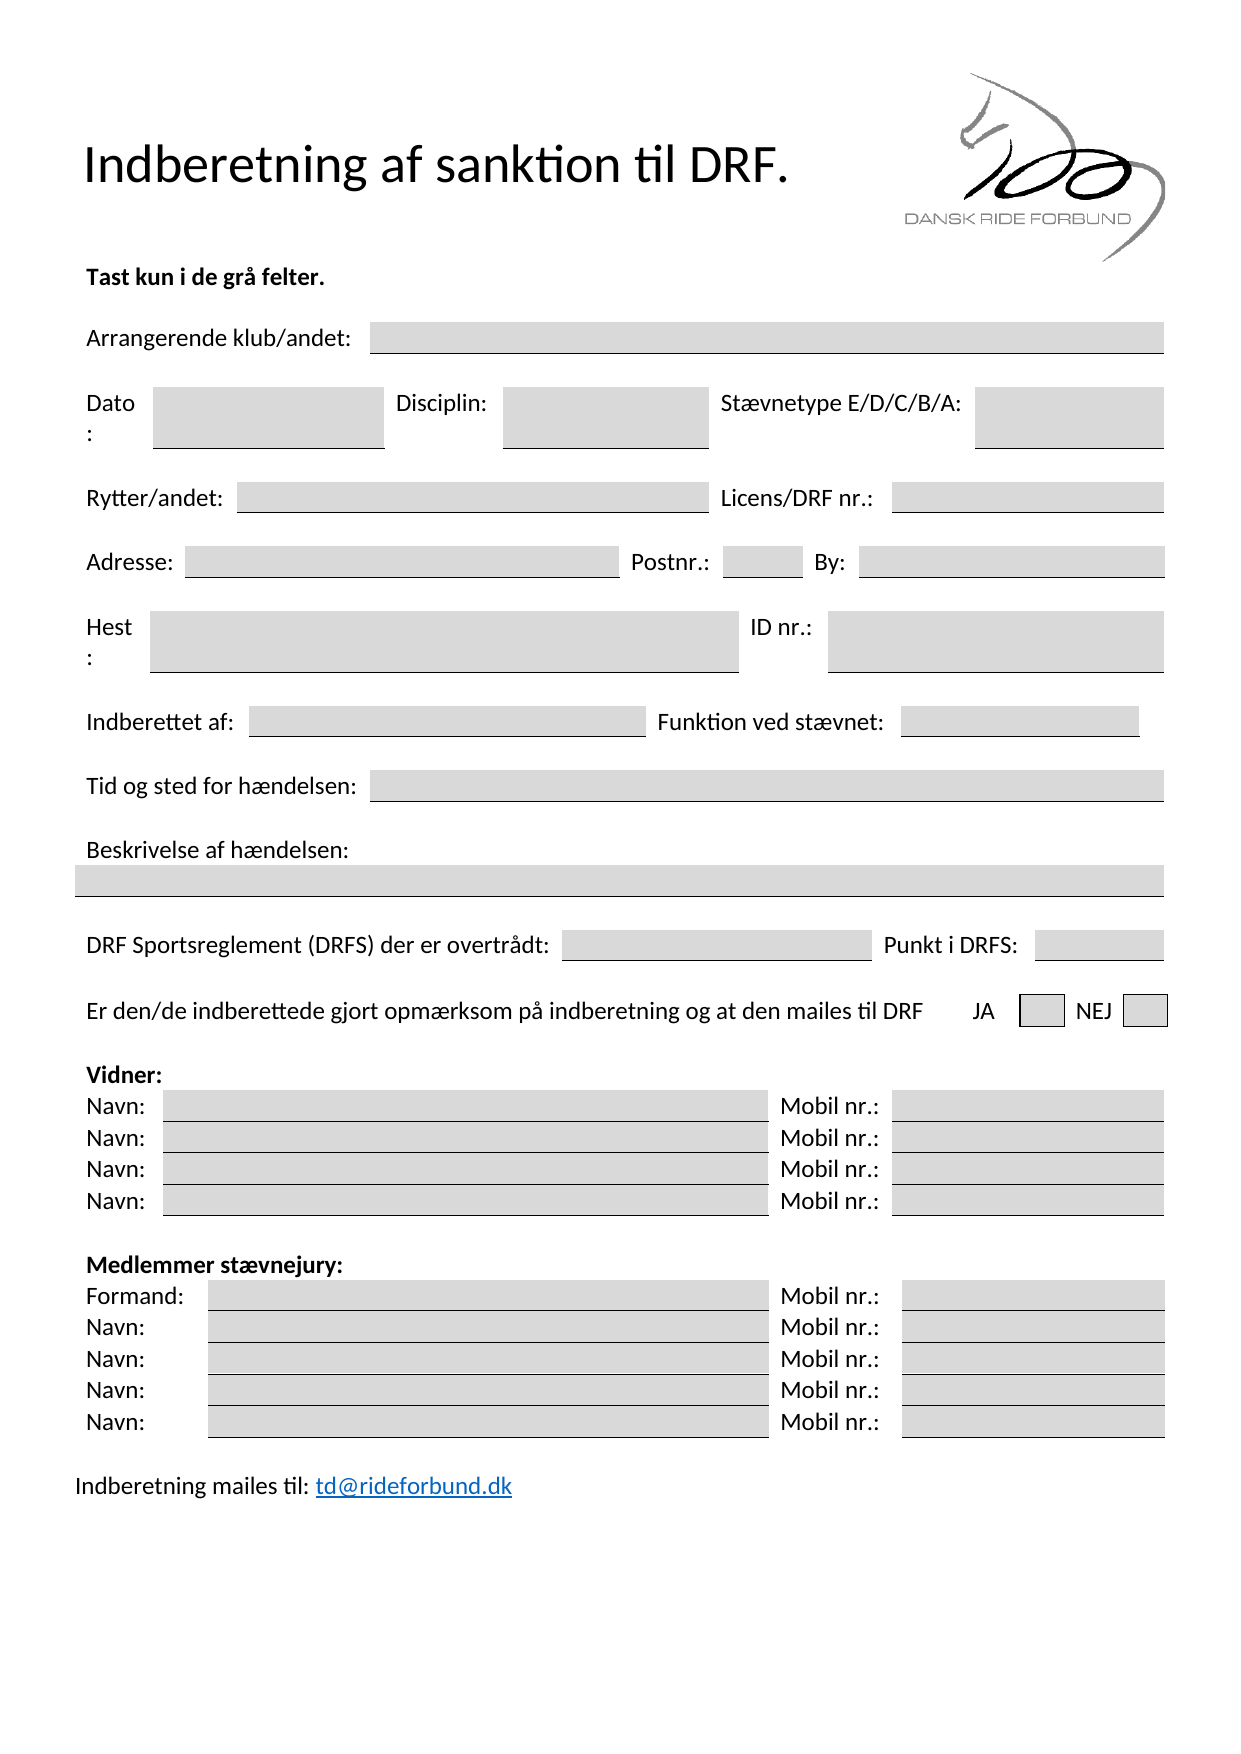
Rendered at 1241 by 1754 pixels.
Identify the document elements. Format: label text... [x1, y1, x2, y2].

table_header Postnr.: [620, 546, 723, 577]
table_header [562, 930, 872, 960]
table_cell Navn: [75, 1342, 208, 1373]
table_cell Navn: [75, 1374, 208, 1405]
table_cell [892, 1090, 1164, 1121]
table_cell Navn: [75, 1152, 163, 1184]
table_cell [902, 1375, 1165, 1405]
table_header ID nr.: [739, 611, 828, 672]
table_header [1124, 995, 1167, 1026]
table_header [153, 387, 384, 448]
table_header [150, 611, 739, 672]
table_cell Mobil nr.: [769, 1374, 902, 1405]
table_header Vidner: [75, 1060, 1164, 1090]
table_header [370, 322, 1164, 353]
table_cell [163, 1122, 768, 1152]
table_cell [208, 1375, 769, 1405]
table_header [237, 482, 709, 512]
table_cell Mobil nr.: [769, 1310, 902, 1342]
table_header [249, 706, 646, 736]
table_cell Mobil nr.: [769, 1280, 902, 1310]
table_cell Navn: [75, 1184, 163, 1215]
table_cell [75, 865, 1164, 896]
table_cell [208, 1311, 769, 1342]
table_cell [892, 1185, 1164, 1215]
table_header Disciplin: [385, 387, 503, 448]
table_header By: [803, 546, 859, 577]
table_header JA [961, 994, 1019, 1026]
table_header Funktion ved stævnet: [646, 706, 901, 736]
table_header Hest: [75, 611, 150, 672]
table_cell Navn: [75, 1090, 163, 1121]
table_cell Mobil nr.: [769, 1342, 902, 1373]
text Indberetning mailes til: td@rideforbund.dk [75, 1471, 1165, 1501]
table_cell [208, 1343, 769, 1373]
table_cell Mobil nr.: [769, 1184, 892, 1215]
picture [905, 73, 1166, 262]
table_header NEJ [1065, 994, 1123, 1026]
table_header Arrangerende klub/andet: [75, 322, 370, 353]
table_header Punkt i DRFS: [872, 930, 1035, 960]
table_cell Formand: [75, 1280, 208, 1310]
table_header Tid og sted for hændelsen: [75, 770, 370, 801]
table_header Medlemmer stævnejury: [75, 1249, 1165, 1280]
table_cell [902, 1311, 1165, 1342]
table_cell [892, 1153, 1164, 1184]
table_header Er den/de indberettede gjort opmærksom på indberetning og at den mailes til DRF [75, 994, 961, 1026]
table_header [503, 387, 709, 448]
table_header Rytter/andet: [75, 482, 237, 512]
table_header [1021, 995, 1064, 1026]
table_cell Mobil nr.: [769, 1152, 892, 1184]
table_header [370, 770, 1164, 801]
table_cell Navn: [75, 1405, 208, 1437]
table_cell [163, 1185, 768, 1215]
table_cell [163, 1090, 768, 1121]
table_cell [902, 1343, 1165, 1373]
table_header Dato: [75, 387, 153, 448]
table_cell [208, 1406, 769, 1437]
table_cell [208, 1280, 769, 1310]
table_header [828, 611, 1164, 672]
table_header [901, 706, 1139, 736]
table_cell Mobil nr.: [769, 1121, 892, 1152]
table_header [723, 546, 803, 577]
table_header Indberettet af: [75, 706, 249, 736]
table_header [892, 482, 1164, 512]
table_header [185, 546, 619, 577]
table_header Adresse: [75, 546, 185, 577]
table_cell Navn: [75, 1310, 208, 1342]
table_header [975, 387, 1164, 448]
table_cell [902, 1280, 1165, 1310]
table_header DRF Sportsreglement (DRFS) der er overtrådt: [75, 930, 562, 960]
table_cell Navn: [75, 1121, 163, 1152]
table_header [1035, 930, 1164, 960]
table_cell Mobil nr.: [769, 1090, 892, 1121]
table_cell [163, 1153, 768, 1184]
table_cell Mobil nr.: [769, 1405, 902, 1437]
table_header Licens/DRF nr.: [709, 482, 892, 512]
table_cell [892, 1122, 1164, 1152]
table_header [859, 546, 1165, 577]
table_header Tast kun i de grå felter. [75, 261, 341, 292]
table_cell [902, 1406, 1165, 1437]
table_header Stævnetype E/D/C/B/A: [709, 387, 975, 448]
table_header Beskrivelse af hændelsen: [75, 835, 384, 865]
